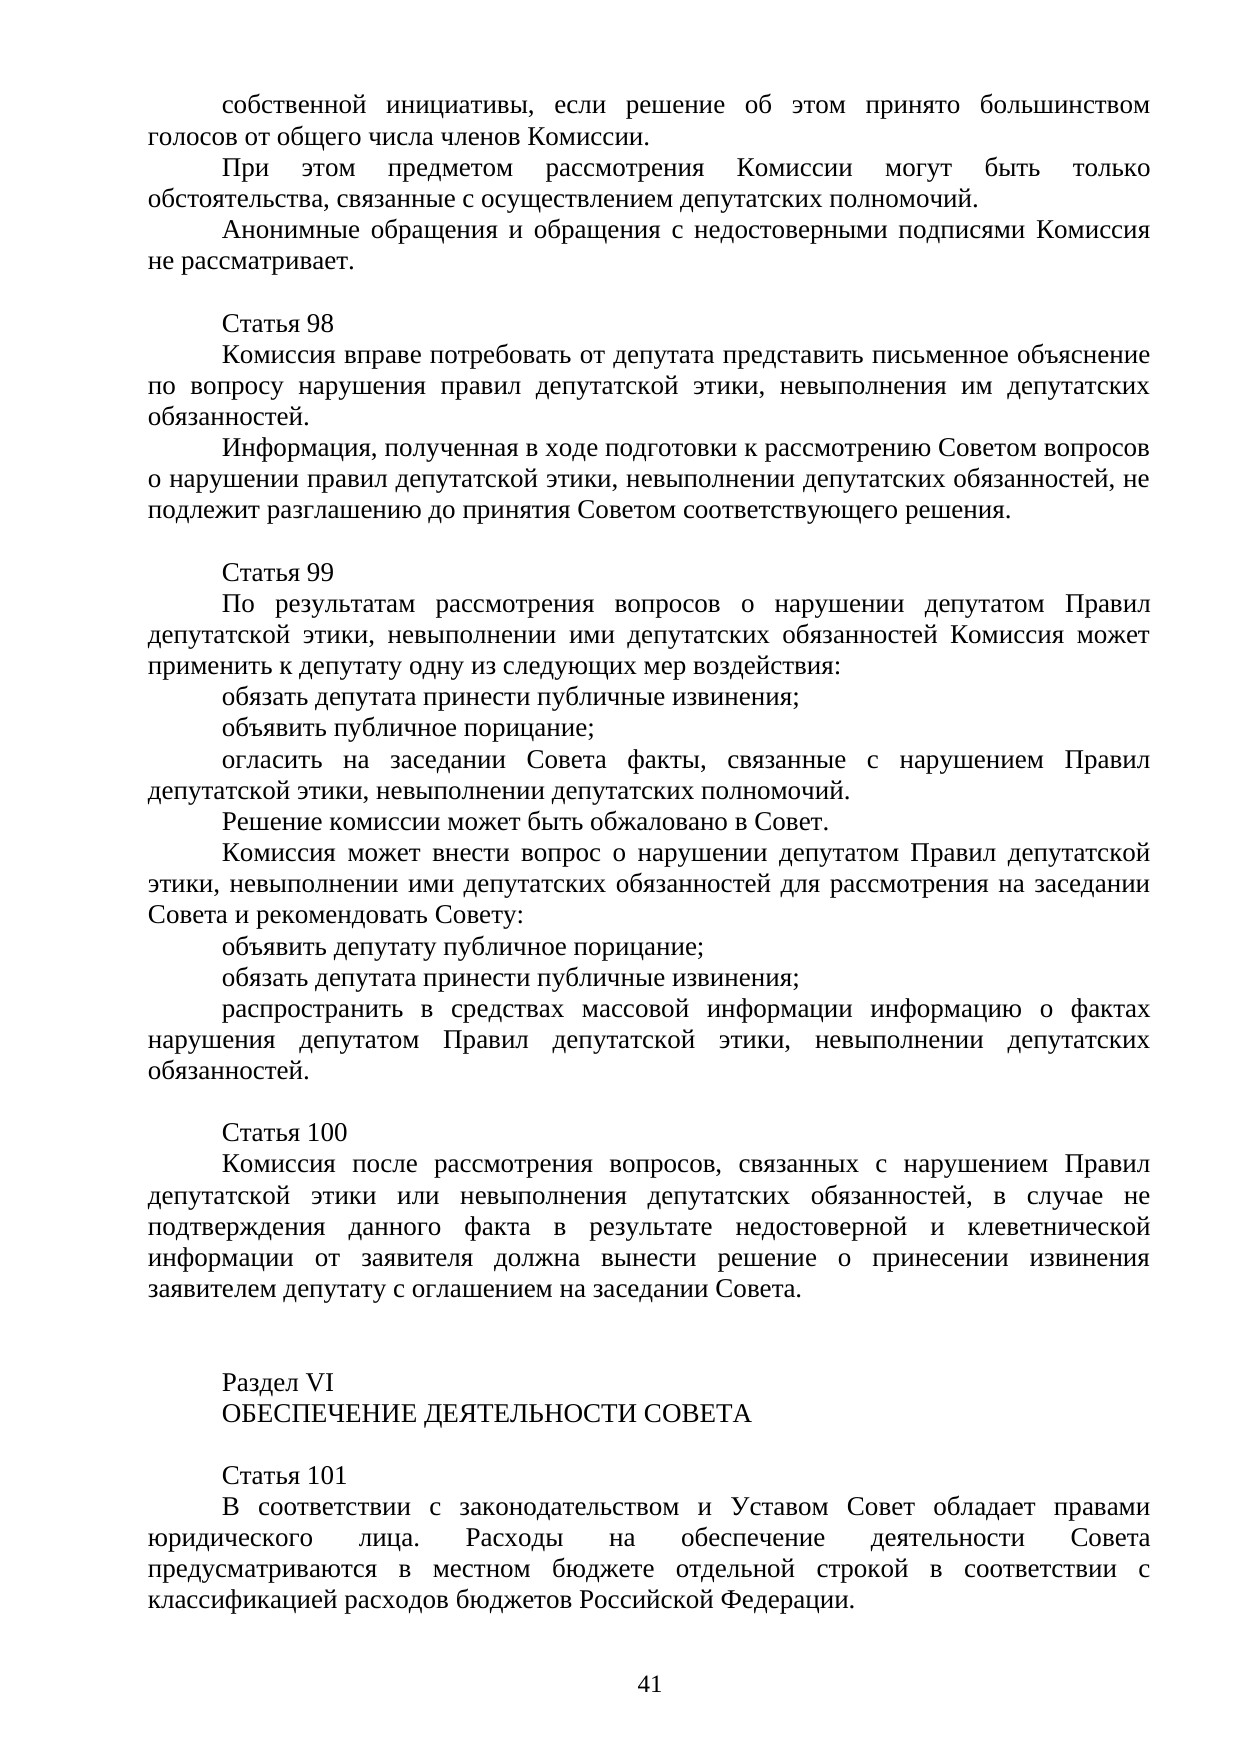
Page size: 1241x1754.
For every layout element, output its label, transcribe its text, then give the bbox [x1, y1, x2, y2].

text Комиссия может внести вопрос о нарушении депутатом Правил депутатской этики, невыполнении ими депутатских обязанностей для рассмотрения на заседании Совета и рекомендовать Совету: [148, 836, 1152, 929]
text Комиссия вправе потребовать от депутата представить письменное объяснение по вопросу нарушения правил депутатской этики, невыполнения им депутатских обязанностей. [148, 338, 1152, 431]
text обязать депутата принести публичные извинения; [148, 680, 1152, 712]
text ОБЕСПЕЧЕНИЕ ДЕЯТЕЛЬНОСТИ СОВЕТА [148, 1397, 1152, 1428]
text Комиссия после рассмотрения вопросов, связанных с нарушением Правил депутатской этики или невыполнения депутатских обязанностей, в случае не подтверждения данного факта в результате недостоверной и клеветнической информации от заявителя должна вынести решение о принесении извинения заявителем депутату с оглашением на заседании Совета. [148, 1148, 1152, 1303]
text распространить в средствах массовой информации информацию о фактах нарушения депутатом Правил депутатской этики, невыполнении депутатских обязанностей. [148, 992, 1152, 1085]
text Статья 99 [148, 556, 1152, 587]
text Статья 101 [148, 1459, 1152, 1490]
text объявить депутату публичное порицание; [148, 929, 1152, 961]
text Информация, полученная в ходе подготовки к рассмотрению Советом вопросов о нарушении правил депутатской этики, невыполнении депутатских обязанностей, не подлежит разглашению до принятия Советом соответствующего решения. [148, 431, 1152, 525]
text По результатам рассмотрения вопросов о нарушении депутатом Правил депутатской этики, невыполнении ими депутатских обязанностей Комиссия может применить к депутату одну из следующих мер воздействия: [148, 587, 1152, 680]
text объявить публичное порицание; [148, 712, 1152, 743]
text В соответствии с законодательством и Уставом Совет обладает правами юридического лица. Расходы на обеспечение деятельности Совета предусматриваются в местном бюджете отдельной строкой в соответствии с классификацией расходов бюджетов Российской Федерации. [148, 1490, 1152, 1615]
text Решение комиссии может быть обжаловано в Совет. [148, 805, 1152, 836]
text обязать депутата принести публичные извинения; [148, 961, 1152, 992]
text огласить на заседании Совета факты, связанные с нарушением Правил депутатской этики, невыполнении депутатских полномочий. [148, 743, 1152, 805]
subtitle Раздел VI [148, 1366, 1152, 1397]
text собственной инициативы, если решение об этом принято большинством голосов от общего числа членов Комиссии. [148, 89, 1152, 151]
text Анонимные обращения и обращения с недостоверными подписями Комиссия не рассматривает. [148, 213, 1152, 276]
text Статья 100 [148, 1116, 1152, 1148]
text Статья 98 [148, 307, 1152, 338]
text При этом предметом рассмотрения Комиссии могут быть только обстоятельства, связанные с осуществлением депутатских полномочий. [148, 151, 1152, 213]
